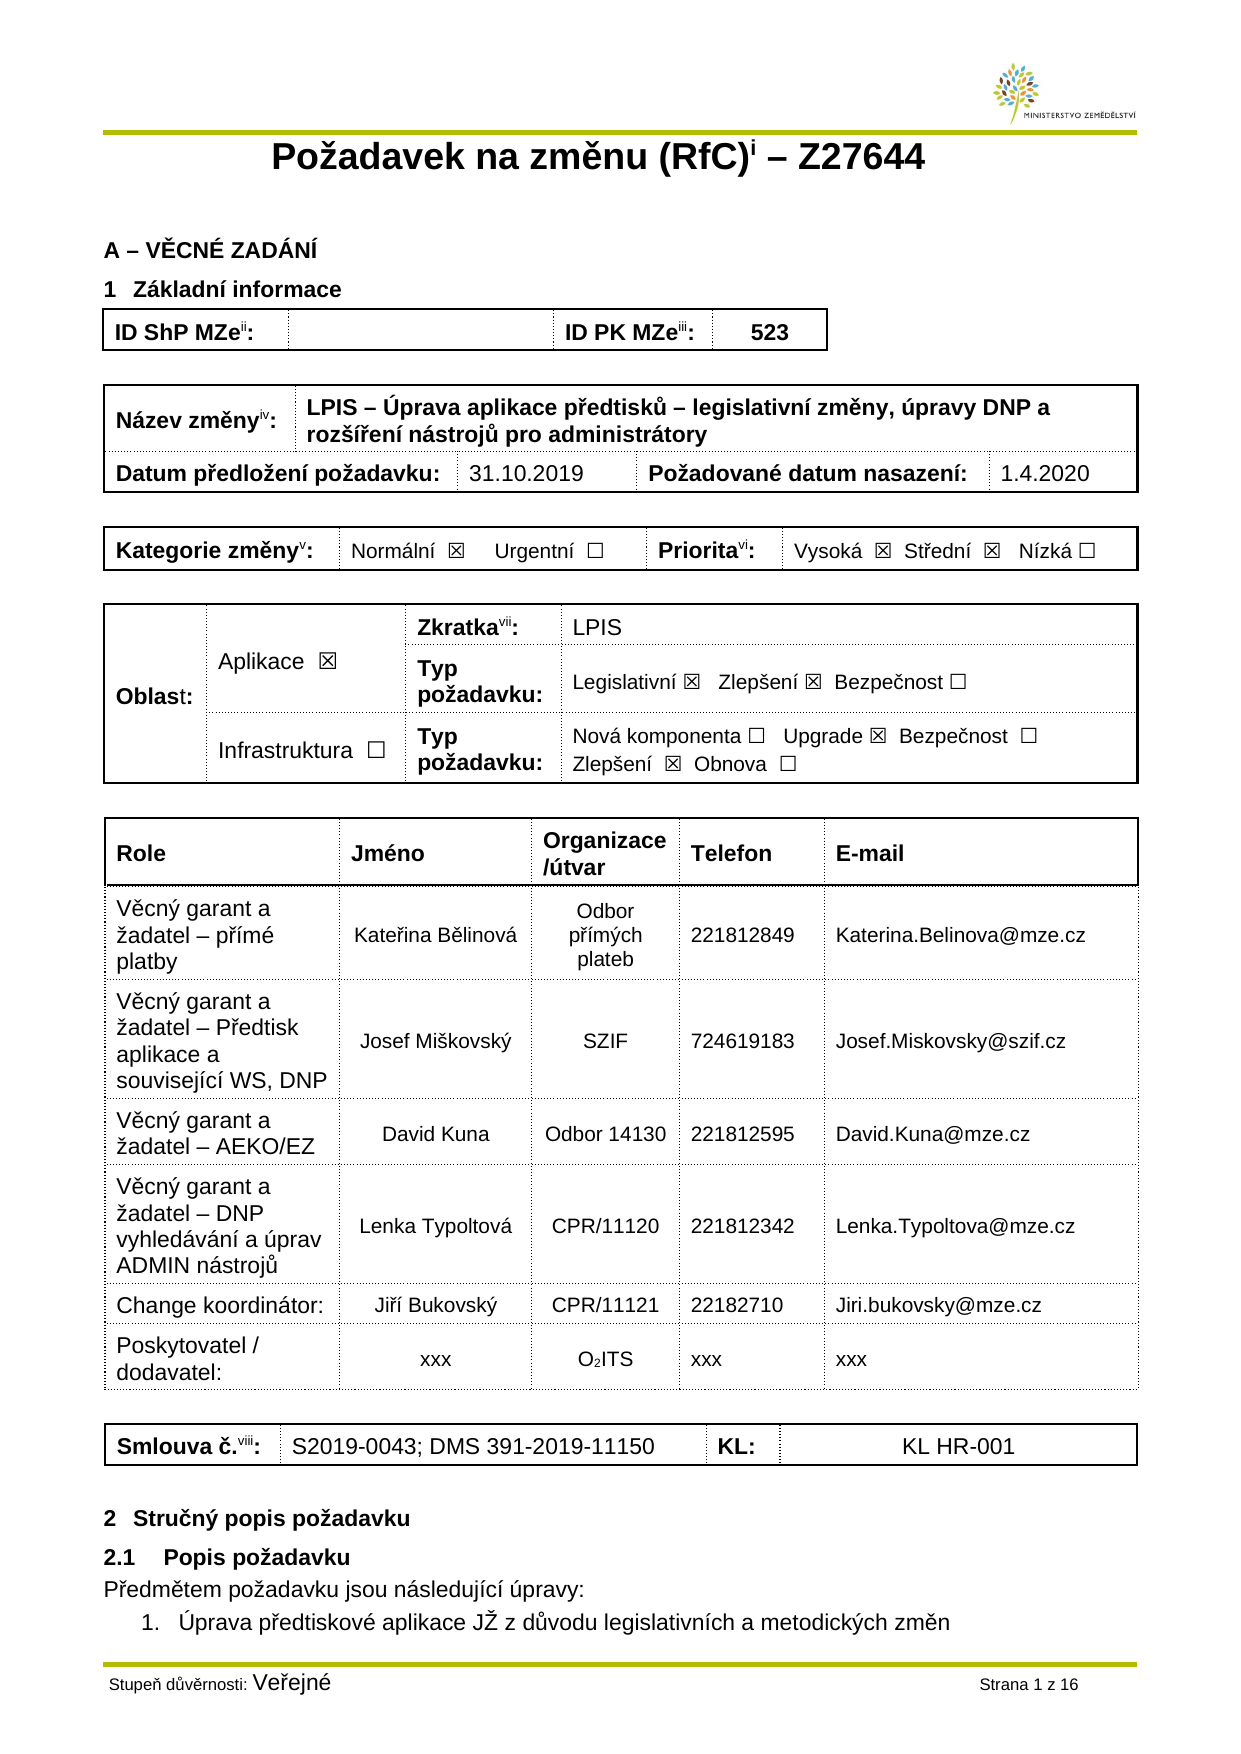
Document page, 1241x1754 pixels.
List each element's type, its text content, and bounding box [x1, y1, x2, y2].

list Úprava předtiskové aplikace JŽ z důvodu legislativních a metodických změn [141, 1609, 1092, 1635]
table_cell SZIF [532, 979, 679, 1098]
table_header Zkratka: [406, 605, 561, 644]
table_header Telefon [679, 819, 824, 884]
table_header KL: [706, 1425, 780, 1464]
table_cell Věcný garant a žadatel – DNP vyhledávání a úprav ADMIN nástrojů [105, 1164, 339, 1283]
table_cell Lenka.Typoltova@mze.cz [824, 1164, 1138, 1283]
table_cell Věcný garant a žadatel – přímé platby [105, 886, 339, 979]
table_cell Kateřina Bělinová [340, 886, 532, 979]
table_cell 724619183 [679, 979, 824, 1098]
table_cell Infrastruktura [207, 712, 406, 782]
table_cell Josef Miškovský [340, 979, 532, 1098]
table_header ID PK MZe: [554, 310, 713, 349]
subtitle Stručný popis požadavku [103, 1505, 1092, 1531]
table_cell xxx [824, 1323, 1138, 1389]
text a – věcné zadání [103, 237, 1092, 263]
table_cell Jiri.bukovsky@mze.cz [824, 1283, 1138, 1323]
table_cell Datum předložení požadavku: [105, 451, 458, 491]
table_cell 22182710 [679, 1283, 824, 1323]
table_header Priorita: [647, 528, 783, 569]
table_header LPIS – Úprava aplikace předtisků – legislativní změny, úpravy DNP a rozšíření nástrojů pro administrátory [295, 386, 1136, 451]
table_header Název změny: [105, 386, 295, 451]
table_cell Jiří Bukovský [340, 1283, 532, 1323]
table_cell Typ požadavku: [406, 644, 561, 712]
table_cell Požadované datum nasazení: [637, 451, 989, 491]
text Předmětem požadavku jsou následující úpravy: [103, 1576, 1092, 1603]
table_header Oblast: [105, 605, 207, 782]
table_cell Change koordinátor: [105, 1283, 339, 1323]
table_cell O2ITS [532, 1323, 679, 1389]
table_header 523 [713, 310, 826, 349]
table_header Normální Urgentní [340, 528, 647, 569]
table_header Vysoká Střední Nízká [783, 528, 1136, 569]
table_header [289, 310, 553, 349]
table_header LPIS [561, 605, 1136, 644]
table_header E-mail [824, 819, 1137, 884]
table_header Role [106, 819, 339, 884]
table_cell Typ požadavku: [406, 712, 561, 782]
table_cell Legislativní Zlepšení Bezpečnost [561, 644, 1136, 712]
table_header Jméno [340, 819, 532, 884]
table_header Aplikace [207, 605, 406, 712]
table_cell Odbor 14130 [532, 1098, 679, 1164]
table_cell Lenka Typoltová [340, 1164, 532, 1283]
subtitle Základní informace [103, 276, 1092, 302]
table_cell Poskytovatel / dodavatel: [105, 1323, 339, 1389]
table_header Organizace /útvar [532, 819, 679, 884]
table_cell David Kuna [340, 1098, 532, 1164]
table_header KL HR-001 [780, 1425, 1136, 1464]
table_cell Věcný garant a žadatel – AEKO/EZ [105, 1098, 339, 1164]
table_cell xxx [679, 1323, 824, 1389]
table_cell CPR/11121 [532, 1283, 679, 1323]
table_cell Katerina.Belinova@mze.cz [824, 886, 1138, 979]
table_cell 221812595 [679, 1098, 824, 1164]
table_header S2019-0043; DMS 391-2019-11150 [280, 1425, 706, 1464]
table_cell xxx [340, 1323, 532, 1389]
table_cell Věcný garant a žadatel – Předtisk aplikace a související WS, DNP [105, 979, 339, 1098]
table_cell Nová komponenta Upgrade Bezpečnost Zlepšení Obnova [561, 712, 1136, 782]
table_cell 221812849 [679, 886, 824, 979]
table_cell 221812342 [679, 1164, 824, 1283]
table_cell CPR/11120 [532, 1164, 679, 1283]
table_cell Odbor přímých plateb [532, 886, 679, 979]
table_header Smlouva č.: [106, 1425, 280, 1464]
picture [991, 59, 1138, 128]
text Požadavek na změnu (RfC) – Z27644 [103, 135, 1092, 178]
table_cell David.Kuna@mze.cz [824, 1098, 1138, 1164]
table_cell Josef.Miskovsky@szif.cz [824, 979, 1138, 1098]
subtitle Popis požadavku [103, 1544, 1092, 1570]
table_header Kategorie změny: [105, 528, 339, 569]
table_header ID ShP MZe: [104, 310, 288, 349]
